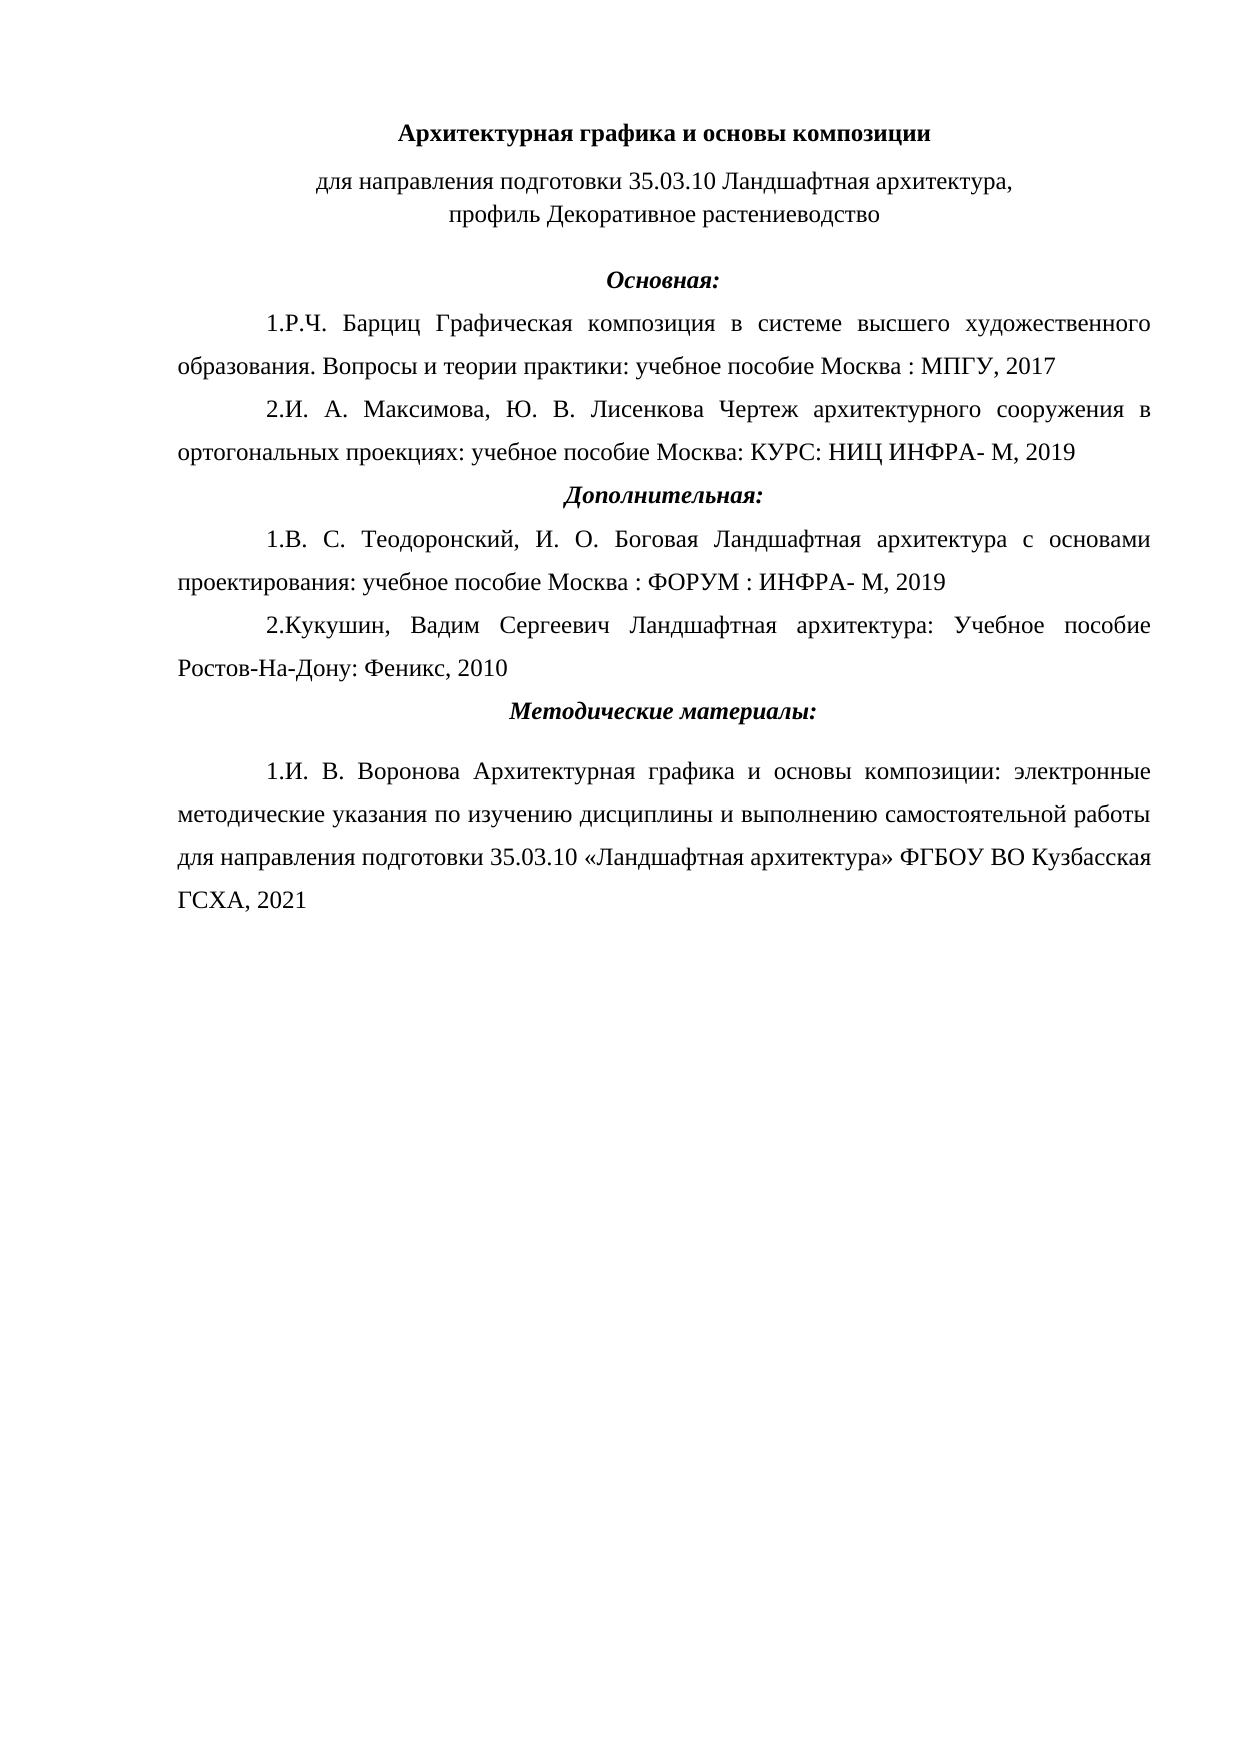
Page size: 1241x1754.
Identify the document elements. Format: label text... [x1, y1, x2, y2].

text 1.B. C. Теодоронский, И. О. Боговая Ландшафтная архитектура с основами проектирования: учебное пособие Москва : ФОРУМ : ИНФРА- М, 2019 [177, 524, 1152, 596]
text для направления подготовки 35.03.10 Ландшафтная архитектура, [177, 166, 1152, 194]
text Архитектурная графика и основы композиции [177, 118, 1152, 147]
text 1.Р.Ч. Барциц Графическая композиция в системе высшего художественного образования. Вопросы и теории практики: учебное пособие Москва : МПГУ, 2017 [177, 308, 1152, 380]
text профиль Декоративное растениеводство [177, 199, 1152, 228]
text 2.И. А. Максимова, Ю. В. Лисенкова Чертеж архитектурного сооружения в ортогональных проекциях: учебное пособие Москва: КУРС: НИЦ ИНФРА- М, 2019 [177, 394, 1152, 466]
text 1.И. В. Воронова Архитектурная графика и основы композиции: электронные методические указания по изучению дисциплины и выполнению самостоятельной работы для направления подготовки 35.03.10 «Ландшафтная архитектура» ФГБОУ ВО Кузбасская ГСХА, 2021 [177, 756, 1152, 914]
text Методические материалы: [177, 696, 1152, 725]
text 2.Кукушин, Вадим Сергеевич Ландшафтная архитектура: Учебное пособие Ростов-На-Дону: Феникс, 2010 [177, 610, 1152, 682]
text Основная: [177, 265, 1152, 294]
text Дополнительная: [177, 481, 1152, 509]
